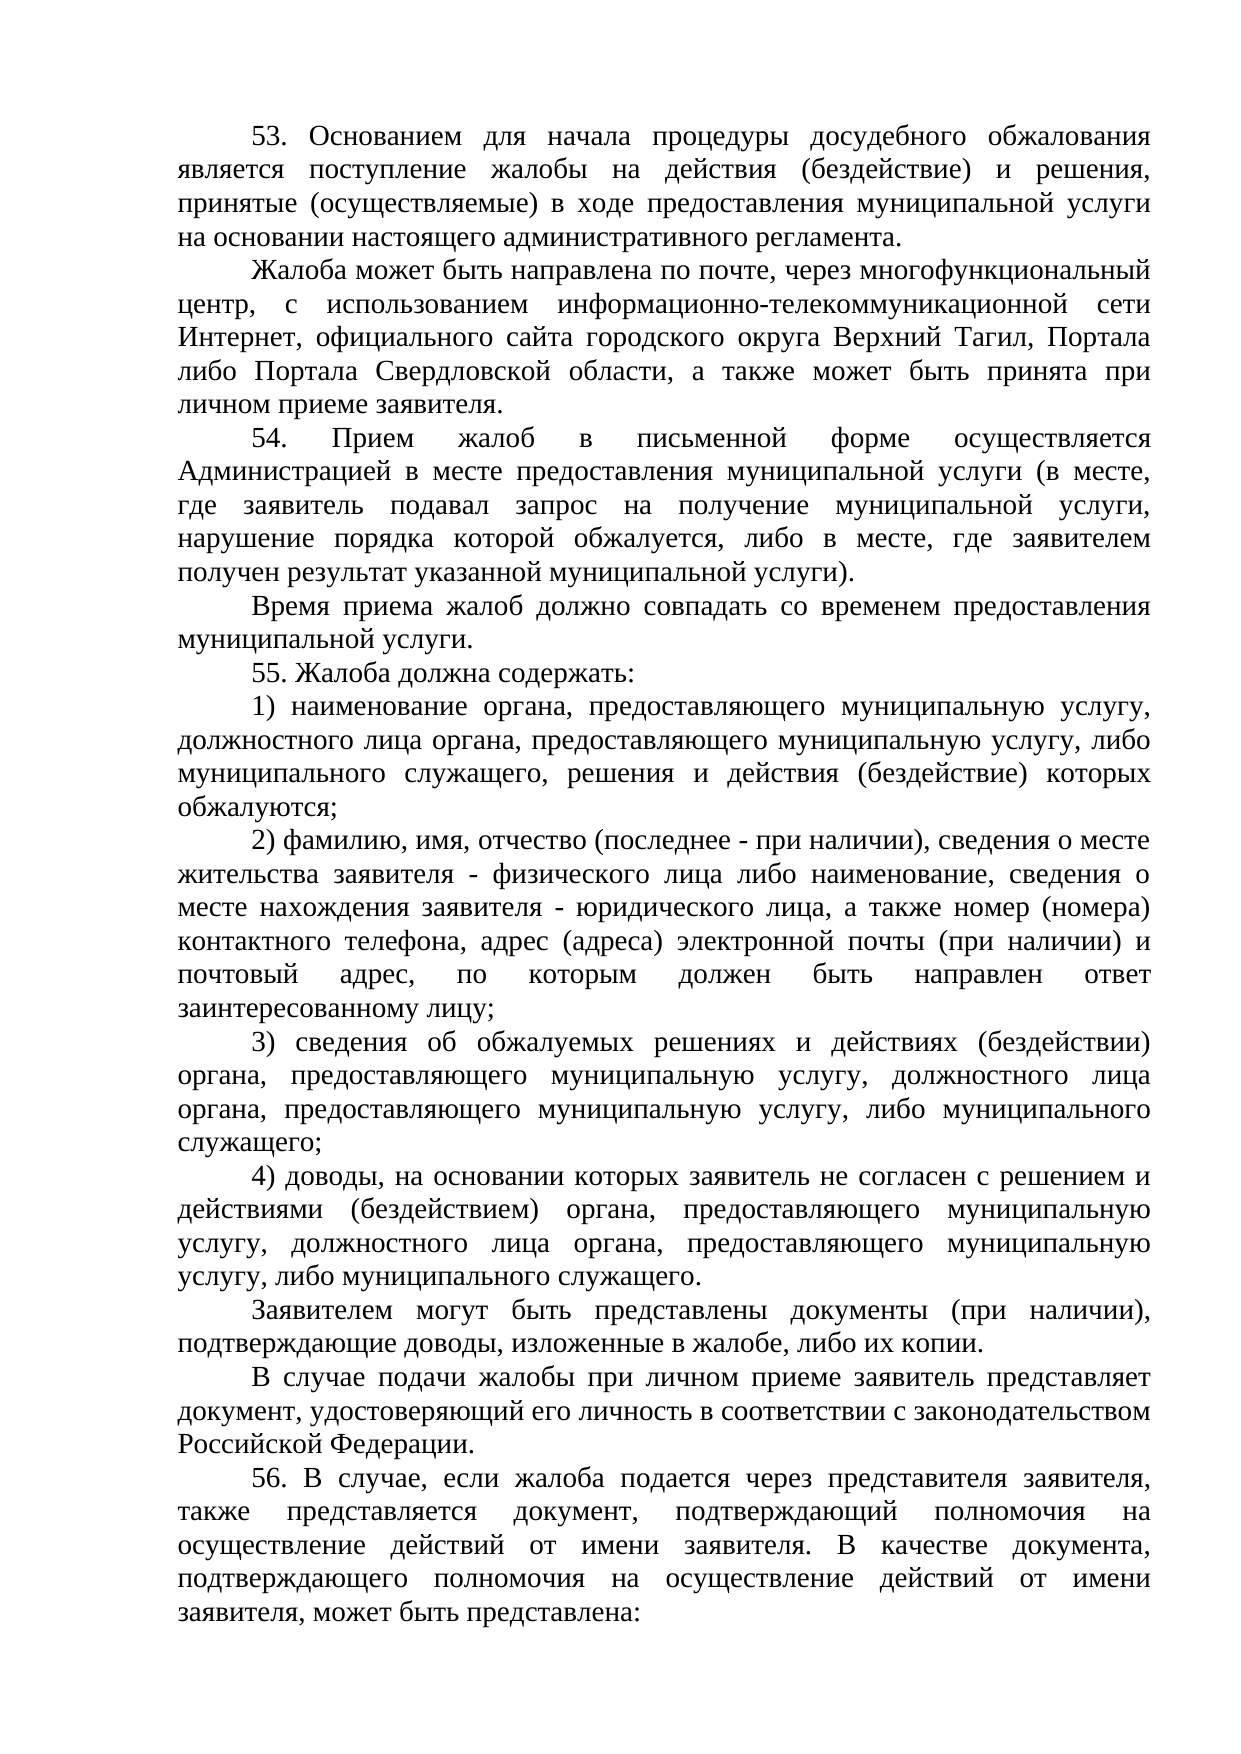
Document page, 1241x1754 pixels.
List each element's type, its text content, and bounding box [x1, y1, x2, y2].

text 56. В случае, если жалоба подается через представителя заявителя, также представляется документ, подтверждающий полномочия на осуществление действий от имени заявителя. В качестве документа, подтверждающего полномочия на осуществление действий от имени заявителя, может быть представлена: [177, 1460, 1152, 1627]
text 53. Основанием для начала процедуры досудебного обжалования является поступление жалобы на действия (бездействие) и решения, принятые (осуществляемые) в ходе предоставления муниципальной услуги на основании настоящего административного регламента. [177, 118, 1152, 252]
text 2) фамилию, имя, отчество (последнее - при наличии), сведения о месте жительства заявителя - физического лица либо наименование, сведения о месте нахождения заявителя - юридического лица, а также номер (номера) контактного телефона, адрес (адреса) электронной почты (при наличии) и почтовый адрес, по которым должен быть направлен ответ заинтересованному лицу; [177, 822, 1152, 1024]
text 3) сведения об обжалуемых решениях и действиях (бездействии) органа, предоставляющего муниципальную услугу, должностного лица органа, предоставляющего муниципальную услугу, либо муниципального служащего; [177, 1024, 1152, 1158]
text 1) наименование органа, предоставляющего муниципальную услугу, должностного лица органа, предоставляющего муниципальную услугу, либо муниципального служащего, решения и действия (бездействие) которых обжалуются; [177, 688, 1152, 822]
text В случае подачи жалобы при личном приеме заявитель представляет документ, удостоверяющий его личность в соответствии с законодательством Российской Федерации. [177, 1359, 1152, 1460]
text 54. Прием жалоб в письменной форме осуществляется Администрацией в месте предоставления муниципальной услуги (в месте, где заявитель подавал запрос на получение муниципальной услуги, нарушение порядка которой обжалуется, либо в месте, где заявителем получен результат указанной муниципальной услуги). [177, 420, 1152, 588]
text Время приема жалоб должно совпадать со временем предоставления муниципальной услуги. [177, 588, 1152, 655]
text 55. Жалоба должна содержать: [177, 655, 1152, 688]
text Жалоба может быть направлена по почте, через многофункциональный центр, с использованием информационно-телекоммуникационной сети Интернет, официального сайта городского округа Верхний Тагил, Портала либо Портала Свердловской области, а также может быть принята при личном приеме заявителя. [177, 252, 1152, 420]
text Заявителем могут быть представлены документы (при наличии), подтверждающие доводы, изложенные в жалобе, либо их копии. [177, 1292, 1152, 1359]
text 4) доводы, на основании которых заявитель не согласен с решением и действиями (бездействием) органа, предоставляющего муниципальную услугу, должностного лица органа, предоставляющего муниципальную услугу, либо муниципального служащего. [177, 1158, 1152, 1292]
